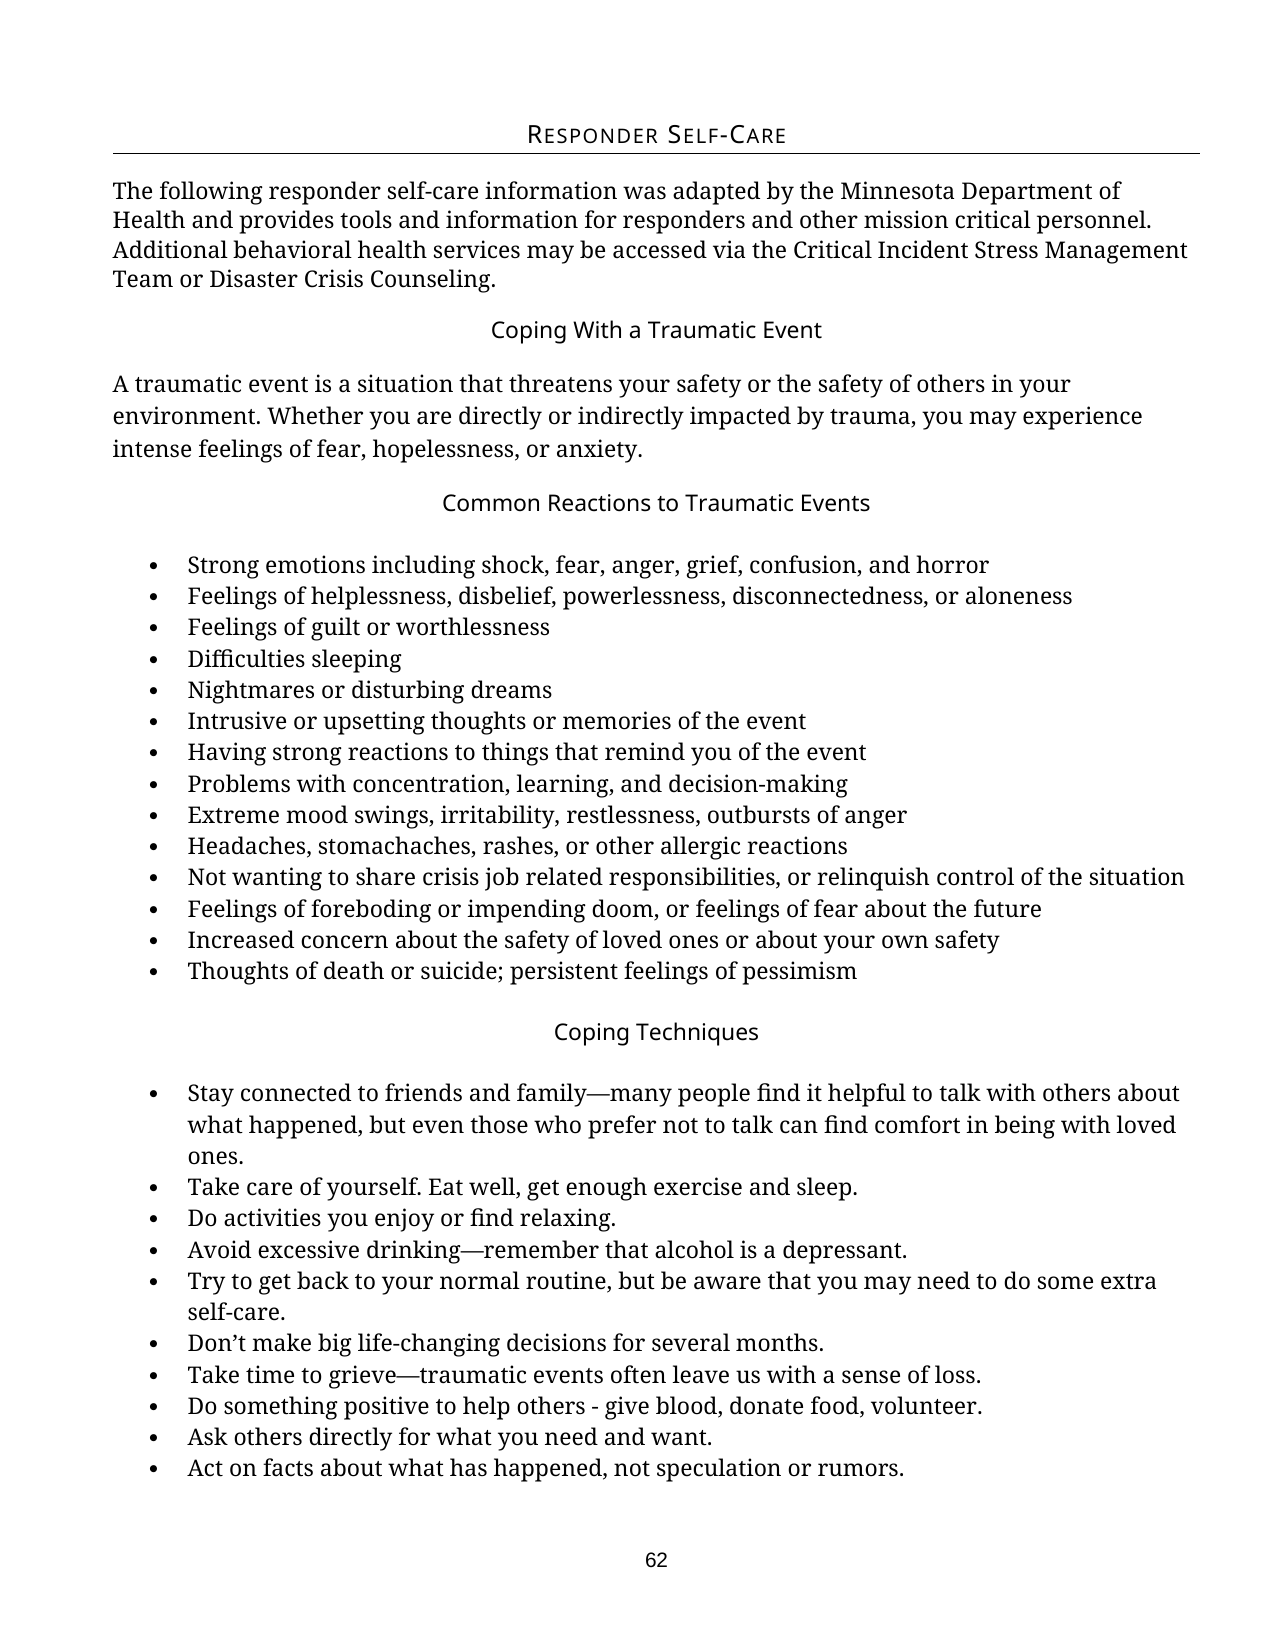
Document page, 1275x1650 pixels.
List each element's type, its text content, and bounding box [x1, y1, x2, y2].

text Common Reactions to Traumatic Events [112, 487, 1200, 518]
list Having strong reactions to things that remind you of the event [150, 736, 1200, 767]
text A traumatic event is a situation that threatens your safety or the safety of others in your environment. Whether you are directly or indirectly impacted by trauma, you may experience intense feelings of fear, hopelessness, or anxiety. [112, 367, 1200, 464]
list Avoid excessive drinking—remember that alcohol is a depressant. [150, 1234, 1200, 1265]
list Not wanting to share crisis job related responsibilities, or relinquish control of the situation [150, 861, 1200, 892]
list Intrusive or upsetting thoughts or memories of the event [150, 705, 1200, 736]
list Feelings of helplessness, disbelief, powerlessness, disconnectedness, or aloneness [150, 580, 1200, 611]
list Headaches, stomachaches, rashes, or other allergic reactions [150, 830, 1200, 861]
text Coping Techniques [112, 1015, 1200, 1047]
list Do activities you enjoy or find relaxing. [150, 1202, 1200, 1234]
list Extreme mood swings, irritability, restlessness, outbursts of anger [150, 799, 1200, 830]
list Do something positive to help others - give blood, donate food, volunteer. [150, 1390, 1200, 1421]
list Take care of yourself. Eat well, get enough exercise and sleep. [150, 1171, 1200, 1202]
list Nightmares or disturbing dreams [150, 674, 1200, 705]
list Take time to grieve—traumatic events often leave us with a sense of loss. [150, 1359, 1200, 1390]
list Increased concern about the safety of loved ones or about your own safety [150, 924, 1200, 955]
list Don’t make big life-changing decisions for several months. [150, 1327, 1200, 1359]
list Feelings of foreboding or impending doom, or feelings of fear about the future [150, 892, 1200, 924]
list Thoughts of death or suicide; persistent feelings of pessimism [150, 955, 1200, 986]
list Problems with concentration, learning, and decision-making [150, 767, 1200, 799]
list Difficulties sleeping [150, 642, 1200, 674]
list Act on facts about what has happened, not speculation or rumors. [150, 1452, 1200, 1484]
list Try to get back to your normal routine, but be aware that you may need to do some extra self-care. [150, 1265, 1200, 1327]
list Strong emotions including shock, fear, anger, grief, confusion, and horror [150, 549, 1200, 580]
subtitle Responder Self-Care [112, 117, 1200, 154]
list Feelings of guilt or worthlessness [150, 611, 1200, 642]
list Ask others directly for what you need and want. [150, 1421, 1200, 1452]
list Stay connected to friends and family—many people find it helpful to talk with others about what happened, but even those who prefer not to talk can find comfort in being with loved ones. [150, 1077, 1200, 1171]
text Coping With a Traumatic Event [112, 314, 1200, 345]
text The following responder self-care information was adapted by the Minnesota Department of Health and provides tools and information for responders and other mission critical personnel. Additional behavioral health services may be accessed via the Critical Incident Stress Management Team or Disaster Crisis Counseling. [112, 176, 1200, 293]
